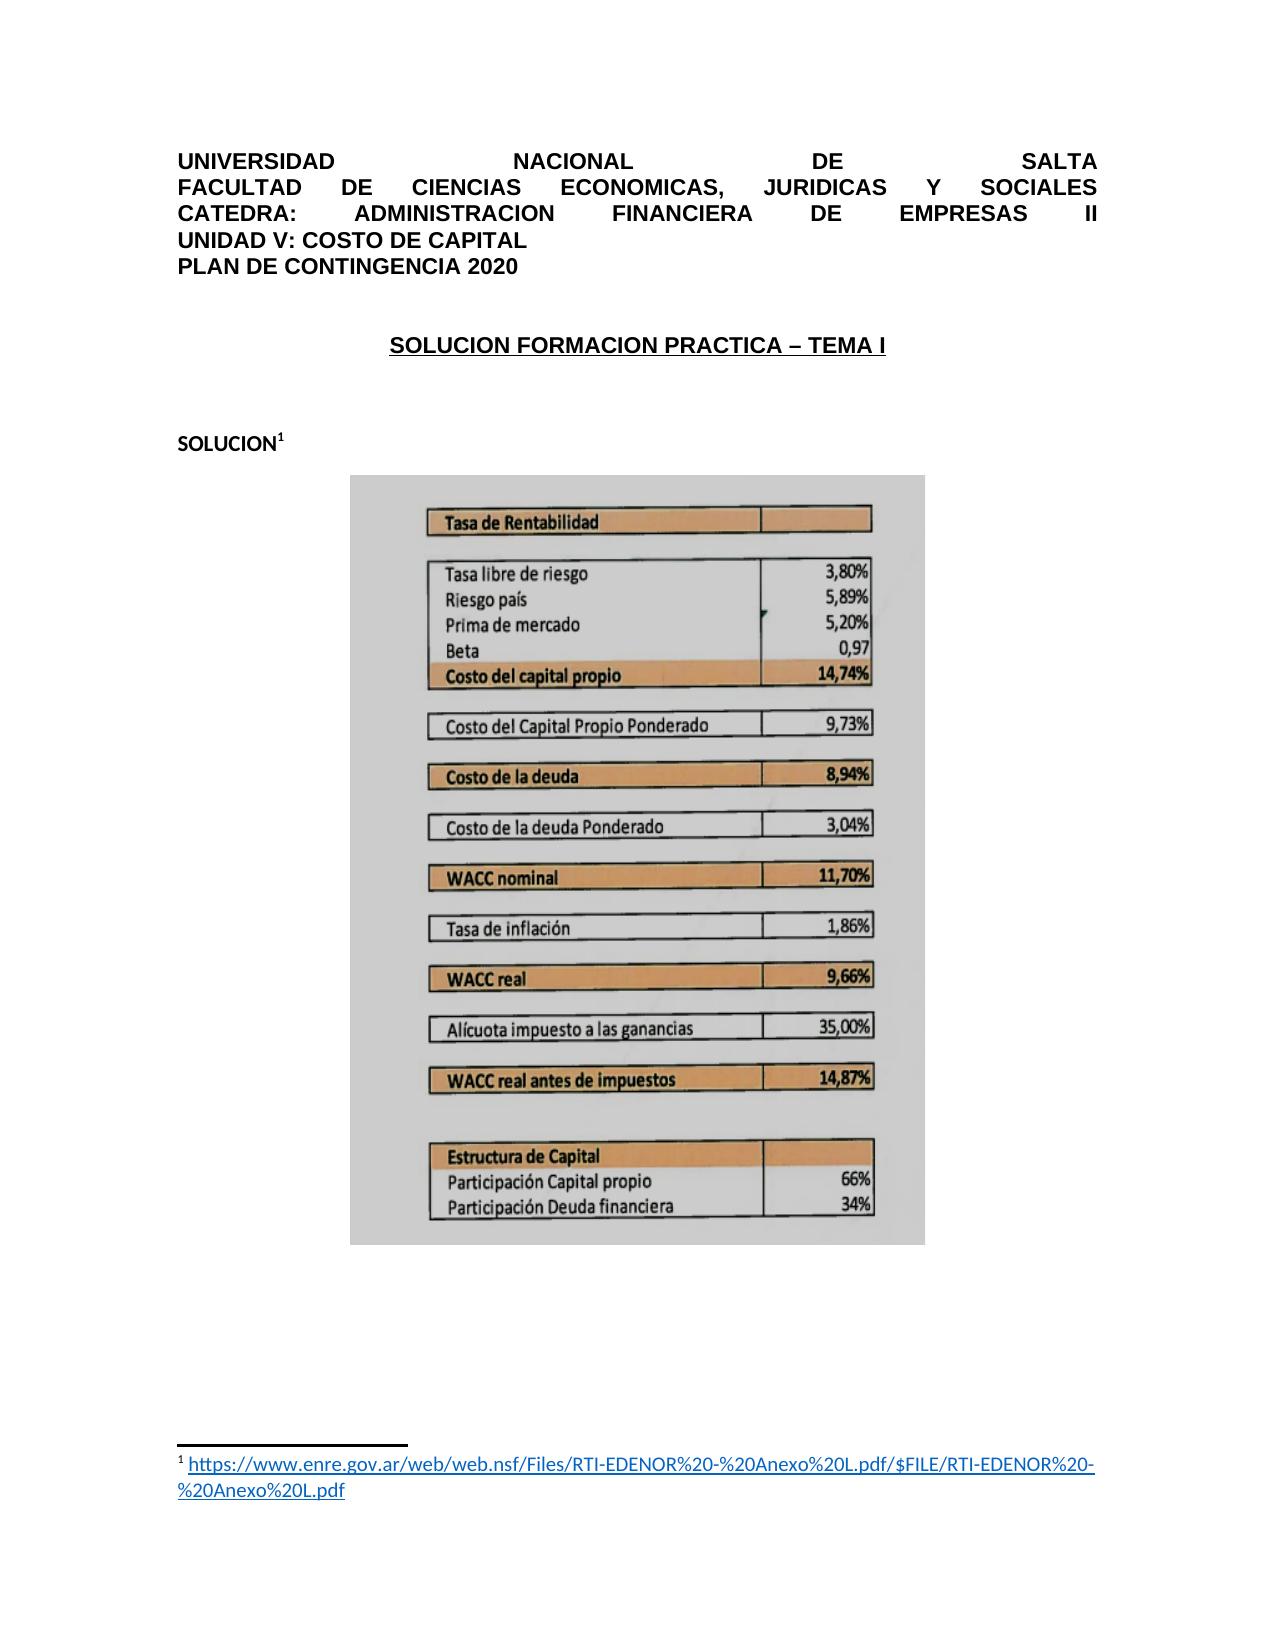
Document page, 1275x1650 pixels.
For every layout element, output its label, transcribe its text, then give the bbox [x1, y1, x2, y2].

text SOLUCION FORMACION PRACTICA – TEMA I [177, 332, 1098, 382]
picture [350, 475, 926, 1245]
text SOLUCION [177, 429, 1098, 457]
text PLAN DE CONTINGENCIA 2020 [177, 253, 1098, 279]
text UNIVERSIDAD NACIONAL DE SALTA FACULTAD DE CIENCIAS ECONOMICAS, JURIDICAS Y SOCIALES CATEDRA: ADMINISTRACION FINANCIERA DE EMPRESAS II UNIDAD V: COSTO DE CAPITAL [177, 148, 1098, 253]
